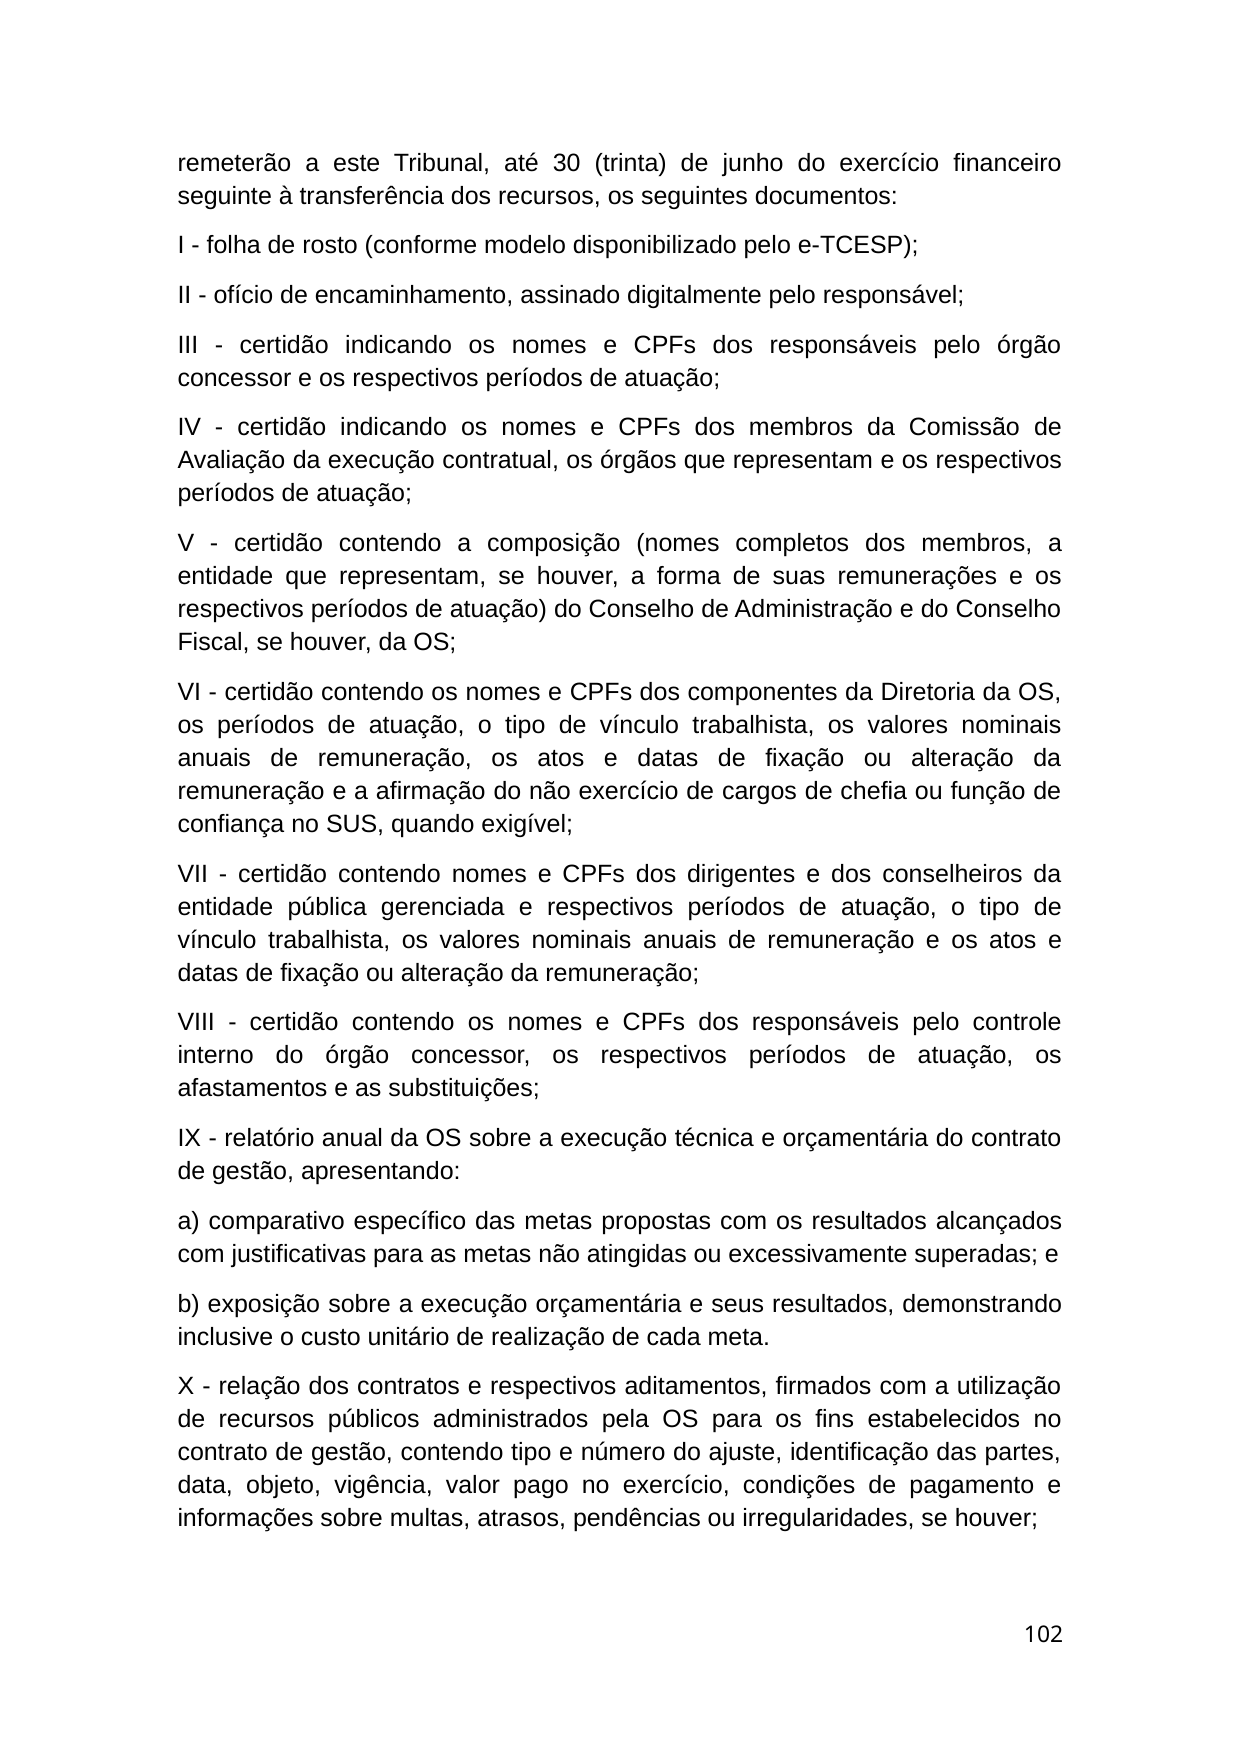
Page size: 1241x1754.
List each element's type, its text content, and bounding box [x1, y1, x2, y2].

text a) comparativo específico das metas propostas com os resultados alcançados com justificativas para as metas não atingidas ou excessivamente superadas; e [177, 1206, 1063, 1268]
text b) exposição sobre a execução orçamentária e seus resultados, demonstrando inclusive o custo unitário de realização de cada meta. [177, 1288, 1063, 1350]
text X - relação dos contratos e respectivos aditamentos, firmados com a utilização de recursos públicos administrados pela OS para os fins estabelecidos no contrato de gestão, contendo tipo e número do ajuste, identificação das partes, data, objeto, vigência, valor pago no exercício, condições de pagamento e informações sobre multas, atrasos, pendências ou irregularidades, se houver; [177, 1371, 1063, 1532]
text VIII - certidão contendo os nomes e CPFs dos responsáveis pelo controle interno do órgão concessor, os respectivos períodos de atuação, os afastamentos e as substituições; [177, 1007, 1063, 1102]
text II - ofício de encaminhamento, assinado digitalmente pelo responsável; [177, 280, 1063, 309]
text VI - certidão contendo os nomes e CPFs dos componentes da Diretoria da OS, os períodos de atuação, o tipo de vínculo trabalhista, os valores nominais anuais de remuneração, os atos e datas de fixação ou alteração da remuneração e a afirmação do não exercício de cargos de chefia ou função de confiança no SUS, quando exigível; [177, 677, 1063, 838]
text III - certidão indicando os nomes e CPFs dos responsáveis pelo órgão concessor e os respectivos períodos de atuação; [177, 330, 1063, 391]
text IV - certidão indicando os nomes e CPFs dos membros da Comissão de Avaliação da execução contratual, os órgãos que representam e os respectivos períodos de atuação; [177, 412, 1063, 507]
text V - certidão contendo a composição (nomes completos dos membros, a entidade que representam, se houver, a forma de suas remunerações e os respectivos períodos de atuação) do Conselho de Administração e do Conselho Fiscal, se houver, da OS; [177, 528, 1063, 656]
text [177, 148, 1063, 209]
text IX - relatório anual da OS sobre a execução técnica e orçamentária do contrato de gestão, apresentando: [177, 1123, 1063, 1185]
text I - folha de rosto (conforme modelo disponibilizado pelo e-TCESP); [177, 230, 1063, 259]
text VII - certidão contendo nomes e CPFs dos dirigentes e dos conselheiros da entidade pública gerenciada e respectivos períodos de atuação, o tipo de vínculo trabalhista, os valores nominais anuais de remuneração e os atos e datas de fixação ou alteração da remuneração; [177, 859, 1063, 986]
